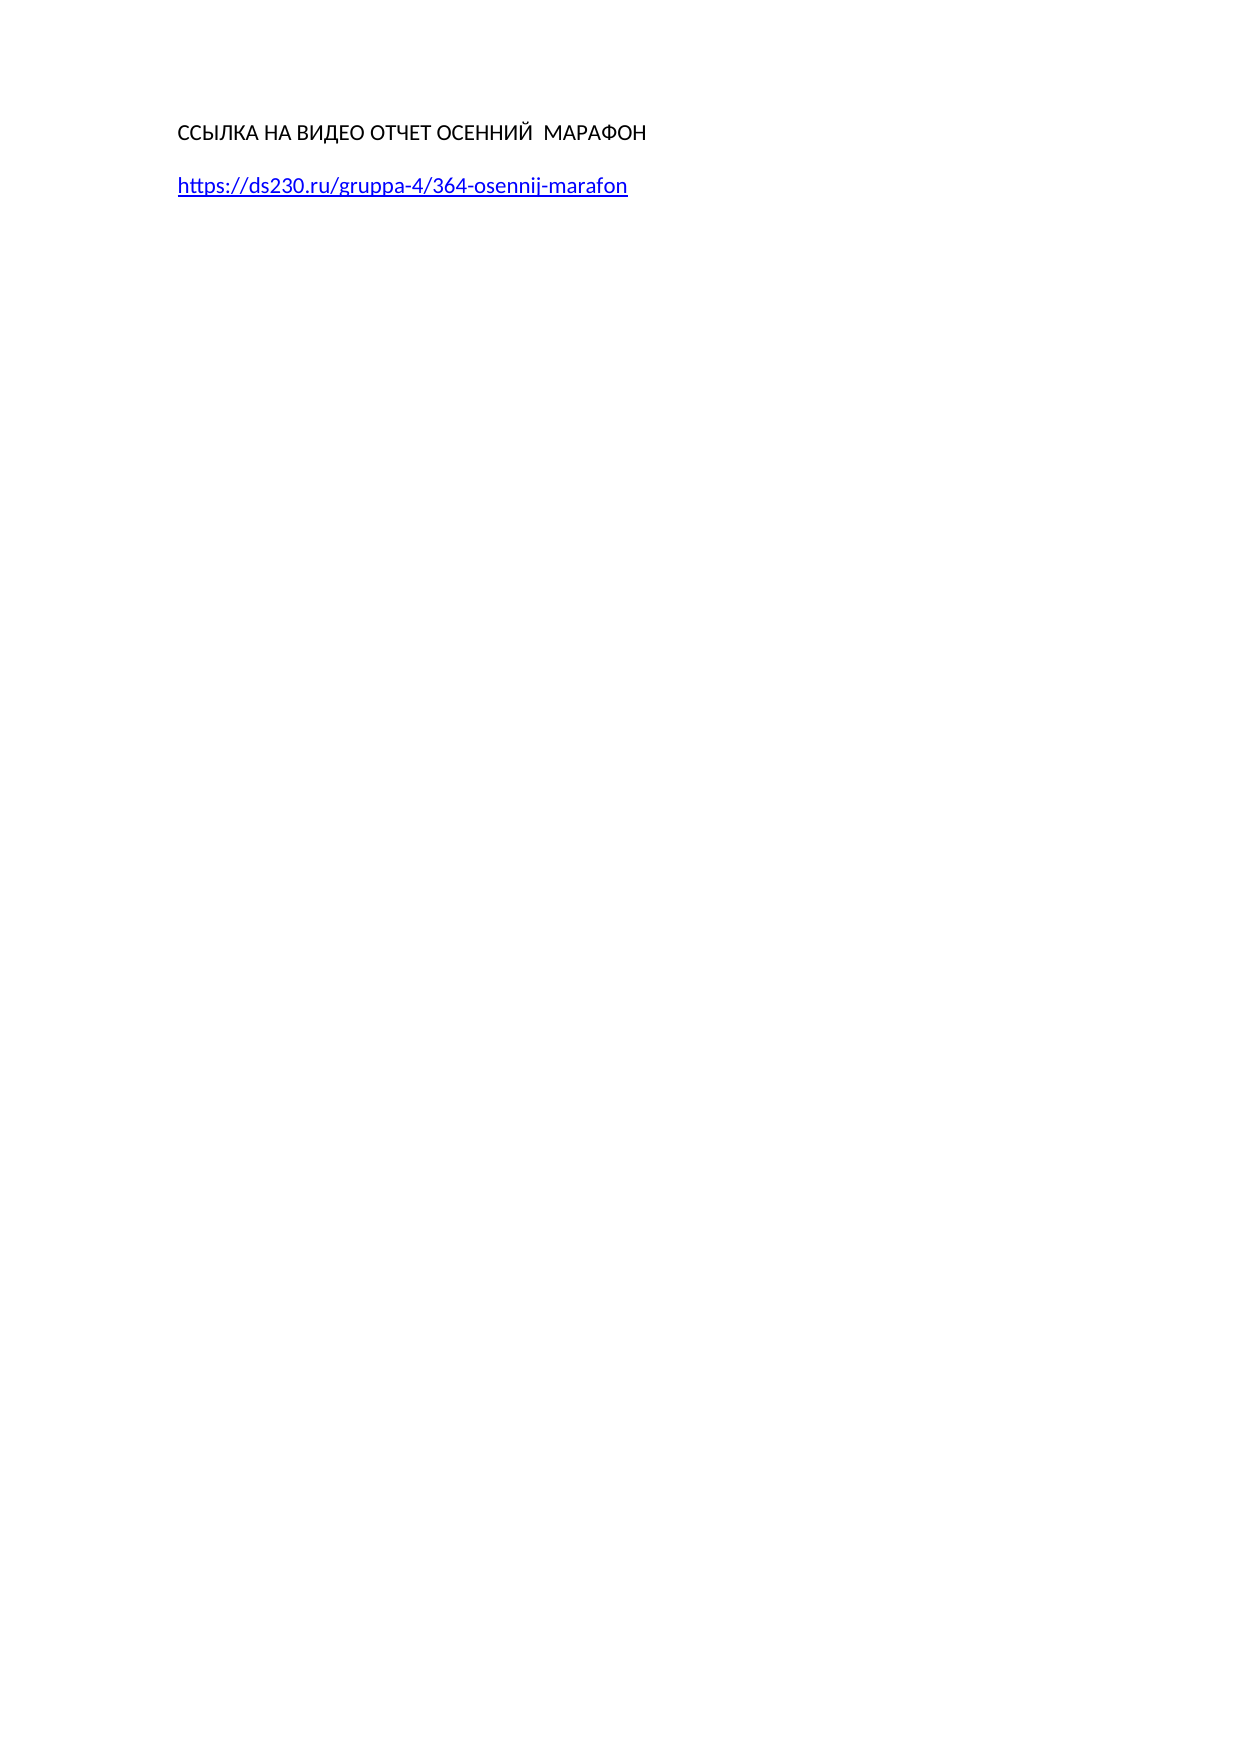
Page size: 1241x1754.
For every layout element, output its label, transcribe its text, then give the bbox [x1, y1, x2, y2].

text https://ds230.ru/gruppa-4/364-osennij-marafon [177, 171, 1152, 199]
text ССЫЛКА НА ВИДЕО ОТЧЕТ ОСЕННИЙ МАРАФОН [177, 118, 1152, 146]
